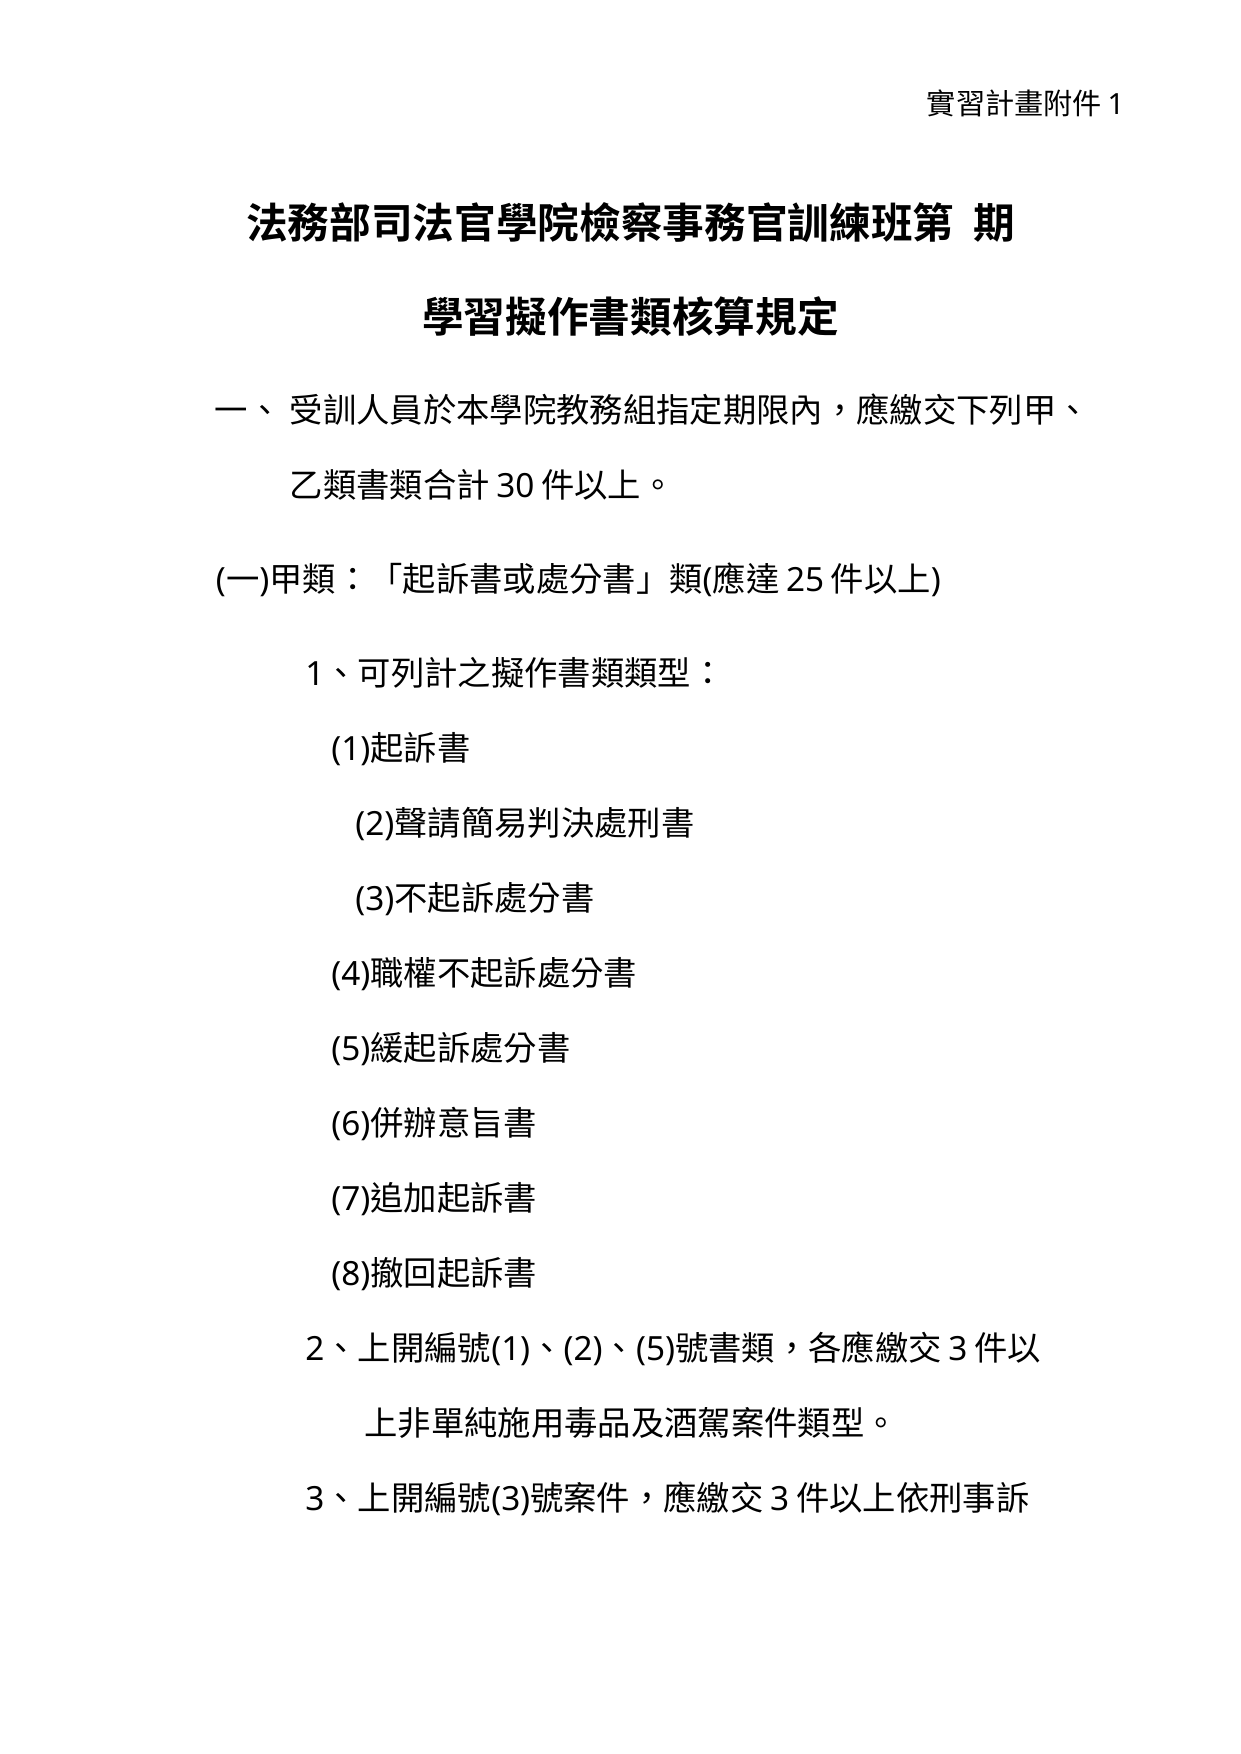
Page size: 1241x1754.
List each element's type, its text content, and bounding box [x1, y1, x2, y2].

text (8)撤回起訴書 [187, 1233, 1053, 1308]
text (1)起訴書 [187, 708, 1053, 783]
text (一)甲類：「起訴書或處分書」類(應達25件以上) [172, 539, 1088, 614]
text 1、可列計之擬作書類類型： [187, 633, 1053, 708]
text (5)緩起訴處分書 [187, 1008, 1053, 1083]
text (6)併辦意旨書 [187, 1083, 1053, 1158]
text (4)職權不起訴處分書 [187, 933, 1053, 1008]
text (3)不起訴處分書 [237, 858, 1053, 933]
text (7)追加起訴書 [187, 1158, 1053, 1233]
list 受訓人員於本學院教務組指定期限內，應繳交下列甲、乙類書類合計30件以上。 [214, 371, 1088, 521]
text (2)聲請簡易判決處刑書 [237, 783, 1053, 858]
text 法務部司法官學院檢察事務官訓練班第 期 [172, 183, 1088, 258]
text 2、上開編號(1)、(2)、(5)號書類，各應繳交3件以上非單純施用毒品及酒駕案件類型。 [305, 1308, 1053, 1458]
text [305, 1458, 1053, 1533]
text 學習擬作書類核算規定 [172, 277, 1088, 352]
